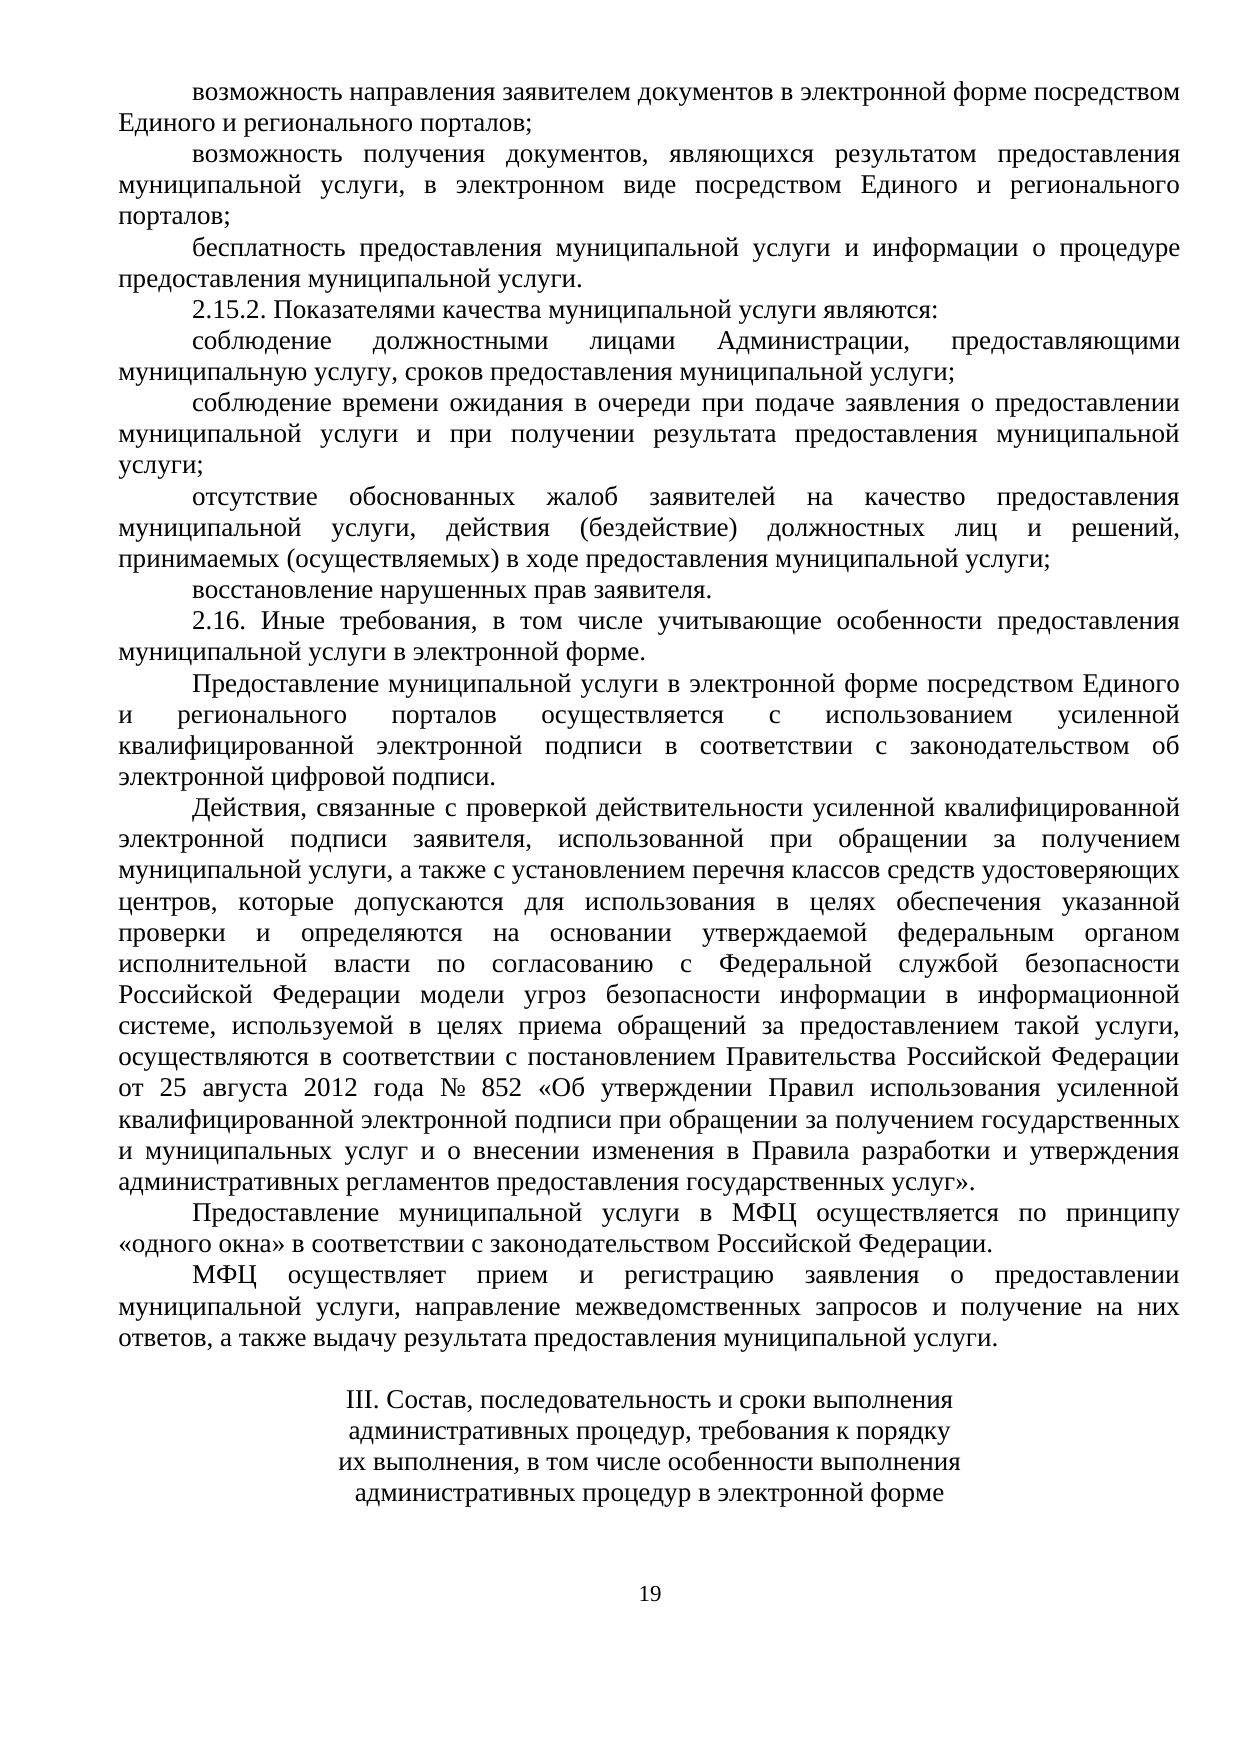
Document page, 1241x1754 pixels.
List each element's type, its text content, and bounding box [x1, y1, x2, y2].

text Предоставление муниципальной услуги в МФЦ осуществляется по принципу «одного окна» в соответствии с законодательством Российской Федерации. [118, 1196, 1181, 1258]
text возможность получения документов, являющихся результатом предоставления муниципальной услуги, в электронном виде посредством Единого и регионального порталов; [118, 137, 1181, 231]
text бесплатность предоставления муниципальной услуги и информации о процедуре предоставления муниципальной услуги. [118, 231, 1181, 293]
text административных процедур в электронной форме [118, 1476, 1181, 1508]
text соблюдение должностными лицами Администрации, предоставляющими муниципальную услугу, сроков предоставления муниципальной услуги; [118, 324, 1181, 386]
text возможность направления заявителем документов в электронной форме посредством Единого и регионального порталов; [118, 75, 1181, 137]
text Предоставление муниципальной услуги в электронной форме посредством Единого и регионального порталов осуществляется с использованием усиленной квалифицированной электронной подписи в соответствии с законодательством об электронной цифровой подписи. [118, 667, 1181, 791]
text административных процедур, требования к порядку [118, 1414, 1181, 1445]
text их выполнения, в том числе особенности выполнения [118, 1445, 1181, 1476]
text 2.15.2. Показателями качества муниципальной услуги являются: [118, 293, 1181, 324]
text Действия, связанные с проверкой действительности усиленной квалифицированной электронной подписи заявителя, использованной при обращении за получением муниципальной услуги, а также с установлением перечня классов средств удостоверяющих центров, которые допускаются для использования в целях обеспечения указанной проверки и определяются на основании утверждаемой федеральным органом исполнительной власти по согласованию с Федеральной службой безопасности Российской Федерации модели угроз безопасности информации в информационной системе, используемой в целях приема обращений за предоставлением такой услуги, осуществляются в соответствии с постановлением Правительства Российской Федерации от 25 августа 2012 года № 852 «Об утверждении Правил использования усиленной квалифицированной электронной подписи при обращении за получением государственных и муниципальных услуг и о внесении изменения в Правила разработки и утверждения административных регламентов предоставления государственных услуг». [118, 791, 1181, 1196]
text отсутствие обоснованных жалоб заявителей на качество предоставления муниципальной услуги, действия (бездействие) должностных лиц и решений, принимаемых (осуществляемых) в ходе предоставления муниципальной услуги; [118, 480, 1181, 573]
text 2.16. Иные требования, в том числе учитывающие особенности предоставления муниципальной услуги в электронной форме. [118, 604, 1181, 667]
text III. Состав, последовательность и сроки выполнения [118, 1383, 1181, 1414]
text МФЦ осуществляет прием и регистрацию заявления о предоставлении муниципальной услуги, направление межведомственных запросов и получение на них ответов, а также выдачу результата предоставления муниципальной услуги. [118, 1258, 1181, 1352]
text соблюдение времени ожидания в очереди при подаче заявления о предоставлении муниципальной услуги и при получении результата предоставления муниципальной услуги; [118, 386, 1181, 480]
text восстановление нарушенных прав заявителя. [118, 573, 1181, 604]
